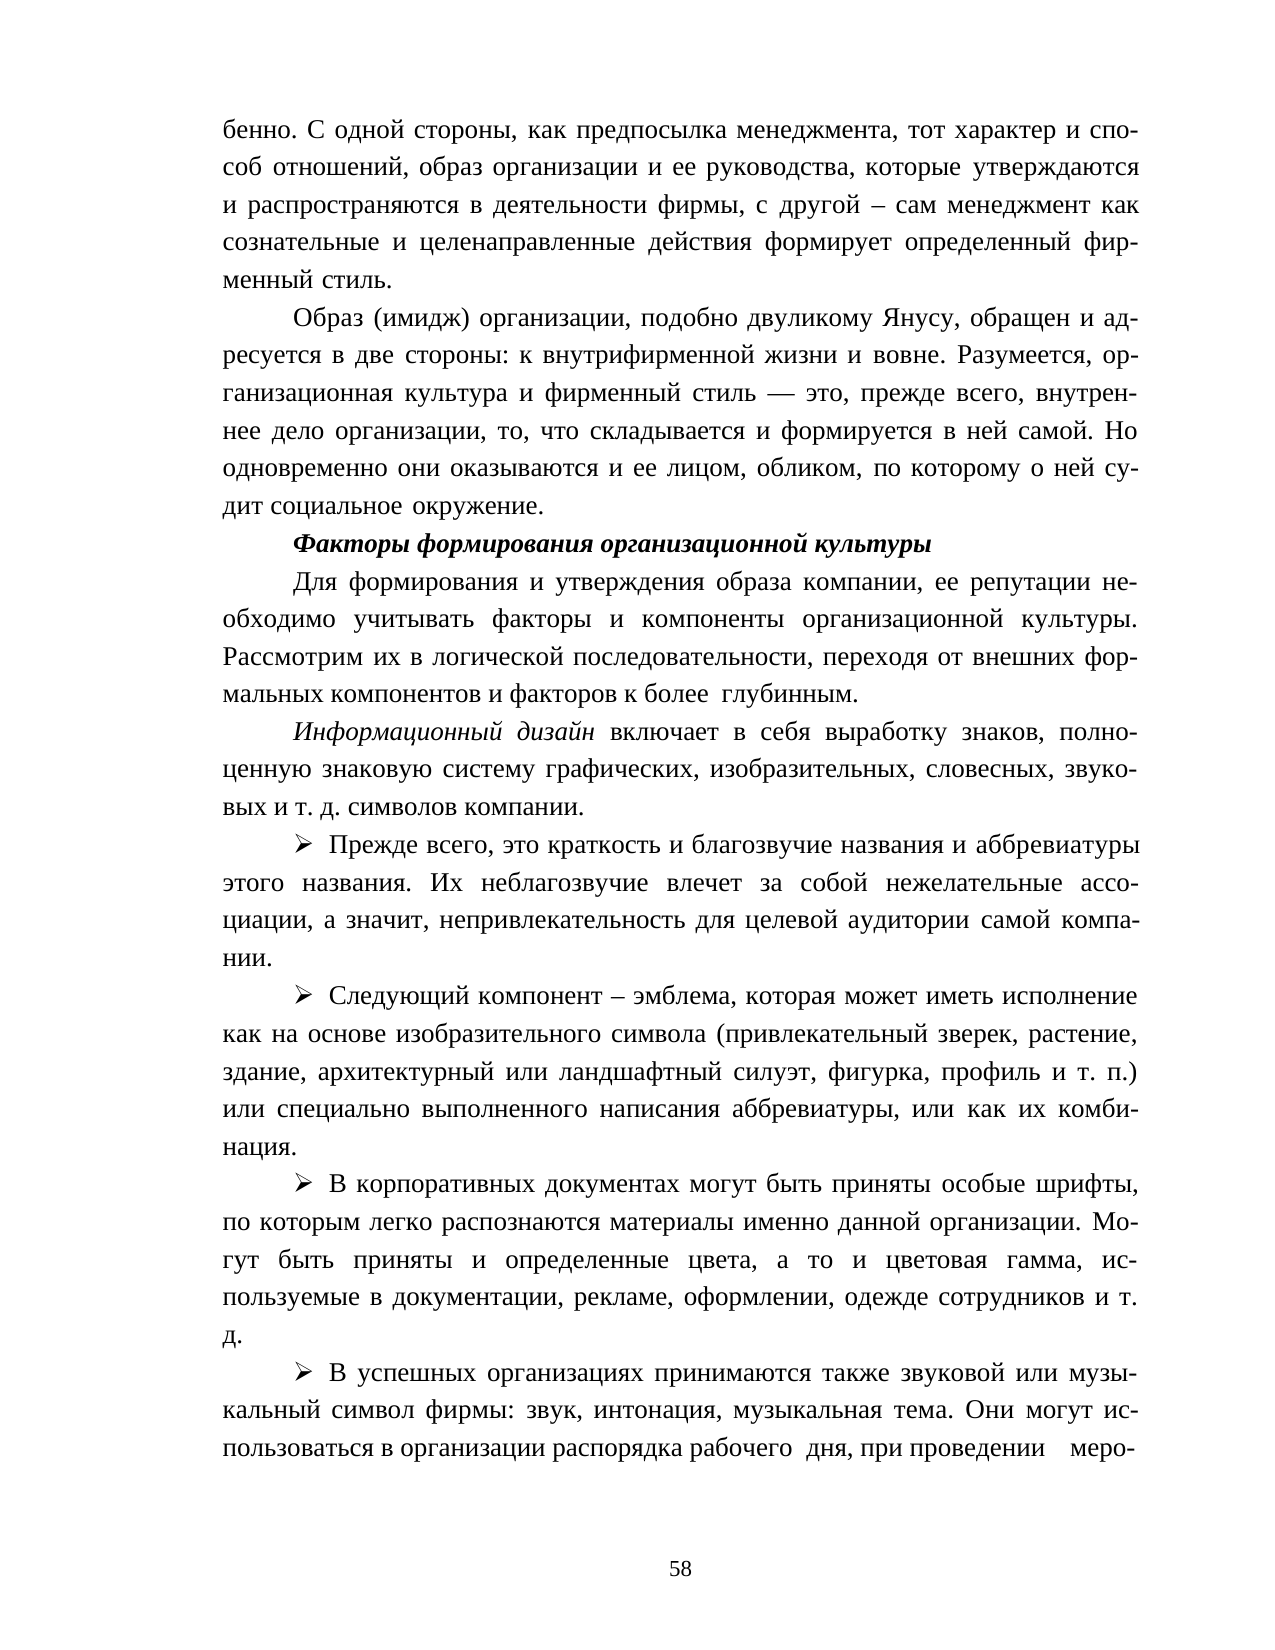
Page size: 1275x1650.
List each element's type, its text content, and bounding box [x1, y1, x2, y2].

list В успешных организациях принимаются также звуковой или музы- кальный символ фирмы: звук, интонация, музыкальная тема. Они могут ис- пользоваться в организации распорядка рабочего дня, при проведении меро- [222, 1356, 1139, 1462]
subtitle Факторы формирования организационной культуры [293, 528, 1152, 559]
list В корпоративных документах могут быть приняты особые шрифты, по которым легко распознаются материалы именно данной организации. Мо- гут быть приняты и определенные цвета, а то и цветовая гамма, ис- пользуемые в документации, рекламе, оформлении, одежде сотрудников и т. д. [222, 1167, 1139, 1349]
list Следующий компонент – эмблема, которая может иметь исполнение как на основе изобразительного символа (привлекательный зверек, растение, здание, архитектурный или ландшафтный силуэт, фигурка, профиль и т. п.) или специально выполненного написания аббревиатуры, или как их комби- нация. [222, 979, 1139, 1161]
list Прежде всего, это краткость и благозвучие названия и аббревиатуры этого названия. Их неблагозвучие влечет за собой нежелательные ассо- циации, а значит, непривлекательность для целевой аудитории самой компа- нии. [222, 828, 1140, 972]
text бенно. С одной стороны, как предпосылка менеджмента, тот характер и спо- соб отношений, образ организации и ее руководства, которые утверждаются и распространяются в деятельности фирмы, с другой – сам менеджмент как сознательные и целенаправленные действия формирует определенный фир- менный стиль. [222, 113, 1140, 294]
text Для формирования и утверждения образа компании, ее репутации не- обходимо учитывать факторы и компоненты организационной культуры. Рассмотрим их в логической последовательности, переходя от внешних фор- мальных компонентов и факторов к более глубинным. [222, 564, 1139, 708]
text Информационный дизайн включает в себя выработку знаков, полно- ценную знаковую систему графических, изобразительных, словесных, звуко- вых и т. д. символов компании. [222, 715, 1139, 821]
text Образ (имидж) организации, подобно двуликому Янусу, обращен и ад- ресуется в две стороны: к внутрифирменной жизни и вовне. Разумеется, ор- ганизационная культура и фирменный стиль — это, прежде всего, внутрен- нее дело организации, то, что складывается и формируется в ней самой. Но одновременно они оказываются и ее лицом, обликом, по которому о ней су- дит социальное окружение. [222, 301, 1139, 520]
